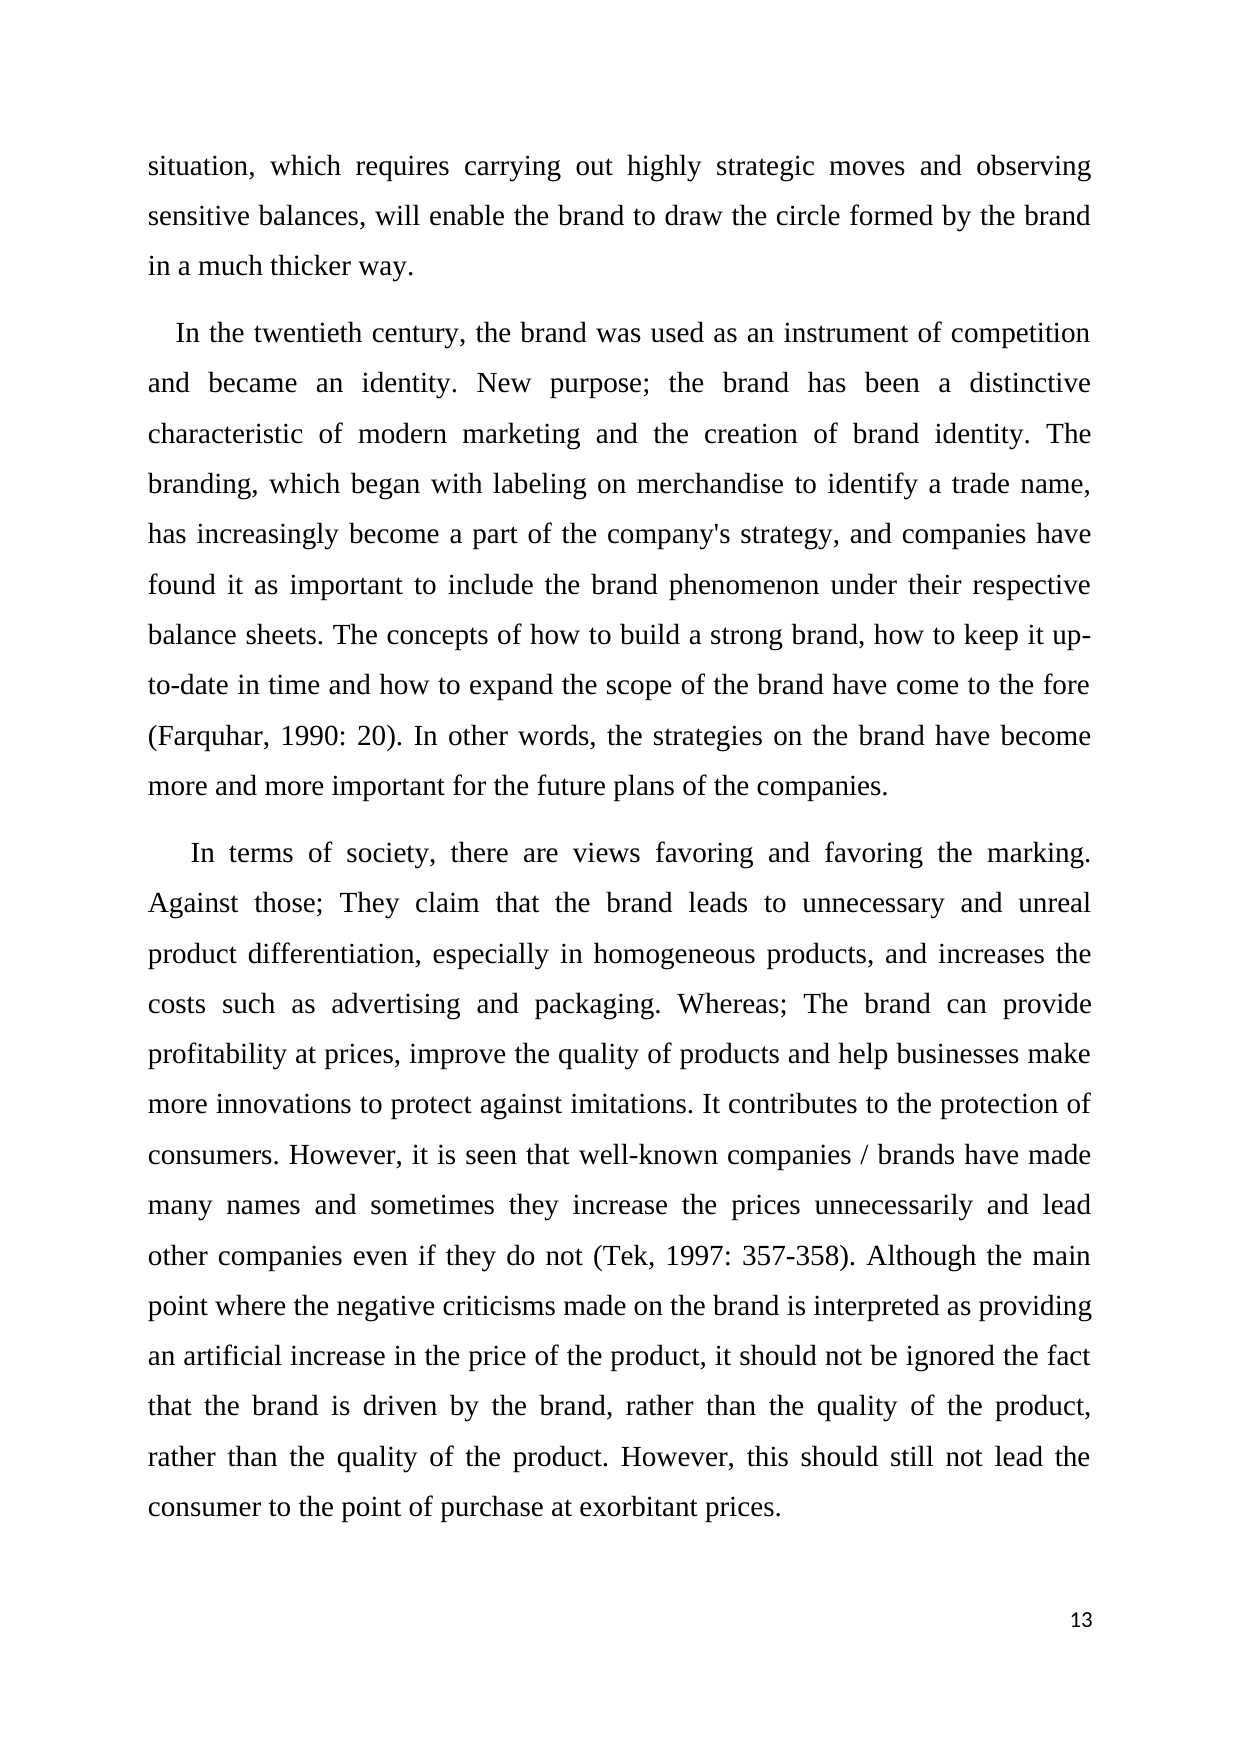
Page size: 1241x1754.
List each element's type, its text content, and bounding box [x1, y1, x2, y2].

text In terms of society, there are views favoring and favoring the marking. Against those; They claim that the brand leads to unnecessary and unreal product differentiation, especially in homogeneous products, and increases the costs such as advertising and packaging. Whereas; The brand can provide profitability at prices, improve the quality of products and help businesses make more innovations to protect against imitations. It contributes to the protection of consumers. However, it is seen that well-known companies / brands have made many names and sometimes they increase the prices unnecessarily and lead other companies even if they do not (Tek, 1997: 357-358). Although the main point where the negative criticisms made on the brand is interpreted as providing an artificial increase in the price of the product, it should not be ignored the fact that the brand is driven by the brand, rather than the quality of the product, rather than the quality of the product. However, this should still not lead the consumer to the point of purchase at exorbitant prices. [148, 835, 1092, 1523]
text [148, 148, 1092, 282]
text In the twentieth century, the brand was used as an instrument of competition and became an identity. New purpose; the brand has been a distinctive characteristic of modern marketing and the creation of brand identity. The branding, which began with labeling on merchandise to identify a trade name, has increasingly become a part of the company's strategy, and companies have found it as important to include the brand phenomenon under their respective balance sheets. The concepts of how to build a strong brand, how to keep it up-to-date in time and how to expand the scope of the brand have come to the fore (Farquhar, 1990: 20). In other words, the strategies on the brand have become more and more important for the future plans of the companies. [148, 315, 1092, 802]
